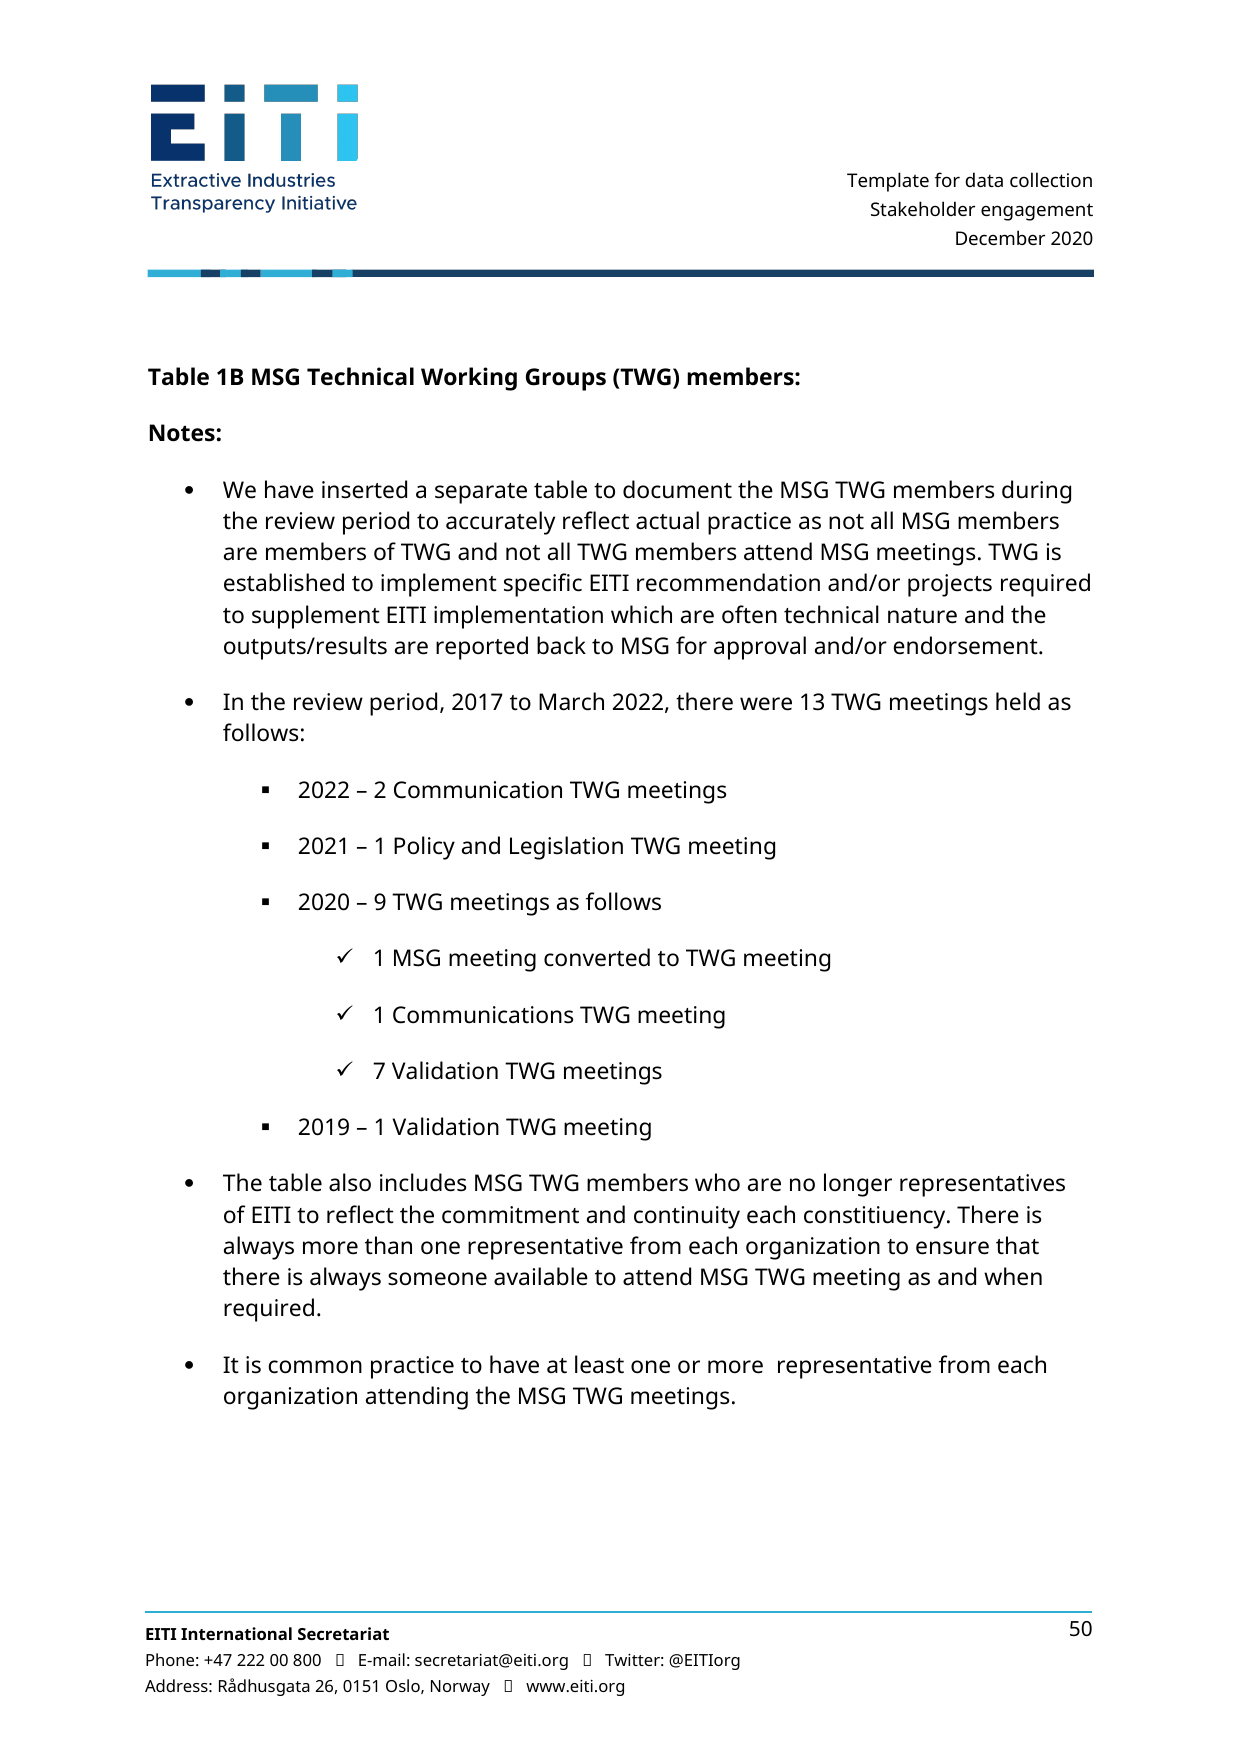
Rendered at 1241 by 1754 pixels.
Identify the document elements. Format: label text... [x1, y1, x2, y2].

list In the review period, 2017 to March 2022, there were 13 TWG meetings held as follows: [185, 686, 1093, 749]
list The table also includes MSG TWG members who are no longer representatives of EITI to reflect the commitment and continuity each constitiuency. There is always more than one representative from each organization to ensure that there is always someone available to attend MSG TWG meeting as and when required. [185, 1167, 1093, 1324]
list 2019 – 1 Validation TWG meeting [260, 1111, 1093, 1142]
list 1 Communications TWG meeting [335, 999, 1093, 1030]
text Notes: [148, 417, 1093, 449]
list 2020 – 9 TWG meetings as follows [260, 886, 1093, 917]
list We have inserted a separate table to document the MSG TWG members during the review period to accurately reflect actual practice as not all MSG members are members of TWG and not all TWG members attend MSG meetings. TWG is established to implement specific EITI recommendation and/or projects required to supplement EITI implementation which are often technical nature and the outputs/results are reported back to MSG for approval and/or endorsement. [185, 474, 1093, 661]
list 1 MSG meeting converted to TWG meeting [335, 942, 1093, 974]
text Table 1B MSG Technical Working Groups (TWG) members: [148, 361, 1093, 392]
list 7 Validation TWG meetings [335, 1055, 1093, 1086]
list 2022 – 2 Communication TWG meetings [260, 774, 1093, 805]
list 2021 – 1 Policy and Legislation TWG meeting [260, 830, 1093, 861]
list It is common practice to have at least one or more representative from each organization attending the MSG TWG meetings. [185, 1349, 1093, 1411]
